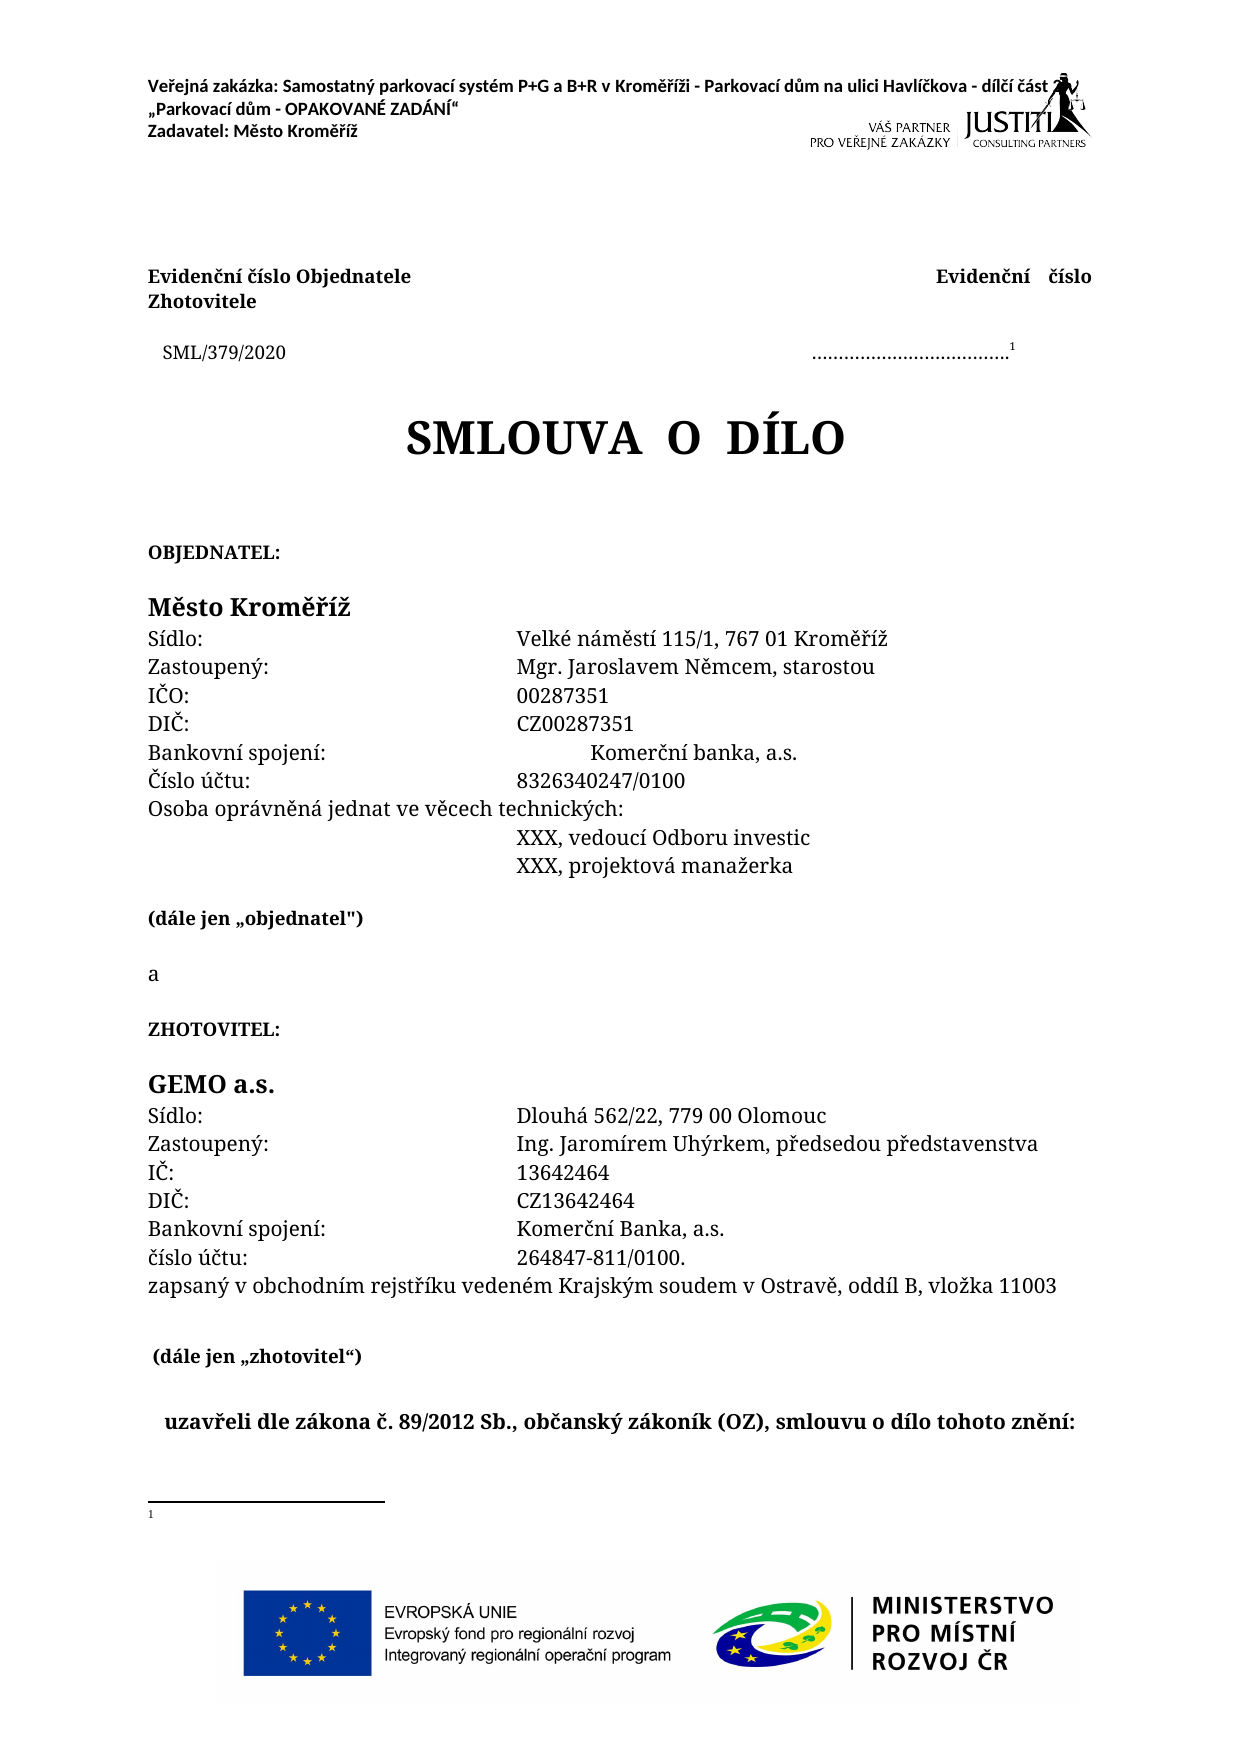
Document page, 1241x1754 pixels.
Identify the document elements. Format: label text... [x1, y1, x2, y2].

text zapsaný v obchodním rejstříku vedeném Krajským soudem v Ostravě, oddíl B, vložka 11003 [148, 1271, 1092, 1300]
picture [215, 1561, 1081, 1704]
text Číslo účtu: 8326340247/0100 [148, 766, 1092, 794]
text IČ: 13642464 [148, 1158, 1092, 1186]
text Bankovní spojení: Komerční banka, a.s. [148, 738, 1092, 766]
text Sídlo: Velké náměstí 115/1, 767 01 Kroměříž [148, 624, 1092, 652]
text Zastoupený: Mgr. Jaroslavem Němcem, starostou [148, 652, 1092, 681]
text OBJEDNATEL: [148, 539, 1092, 565]
picture [811, 73, 1093, 150]
text Evidenční číslo Objednatele Evidenční číslo Zhotovitele [148, 263, 1092, 314]
text DIČ: CZ13642464 [148, 1186, 1092, 1214]
text a [148, 959, 1092, 988]
text XXX, projektová manažerka [148, 851, 1092, 880]
text ZHOTOVITEL: [148, 1016, 1092, 1042]
text číslo účtu: 264847-811/0100. [148, 1243, 1092, 1271]
text Zastoupený: Ing. Jaromírem Uhýrkem, předsedou představenstva [148, 1129, 1092, 1158]
text Sídlo: Dlouhá 562/22, 779 00 Olomouc [148, 1101, 1092, 1129]
text Osoba oprávněná jednat ve věcech technických: [148, 794, 1092, 823]
text (dále jen „zhotovitel“) [148, 1344, 1092, 1369]
text DIČ: CZ00287351 [148, 709, 1092, 738]
text Bankovní spojení: Komerční Banka, a.s. [148, 1214, 1092, 1243]
text GEMO a.s. [148, 1067, 1092, 1101]
text SML/379/2020 ………………………………. [148, 339, 1092, 364]
text uzavřeli dle zákona č. 89/2012 Sb., občanský zákoník (OZ), smlouvu o dílo tohoto znění: [148, 1407, 1092, 1436]
text IČO: 00287351 [148, 681, 1092, 709]
text XXX, vedoucí Odboru investic [148, 823, 1092, 851]
text (dále jen „objednatel") [148, 905, 1092, 931]
text Smlouva o dílo [148, 405, 1092, 468]
text Město Kroměříž [148, 590, 1092, 624]
